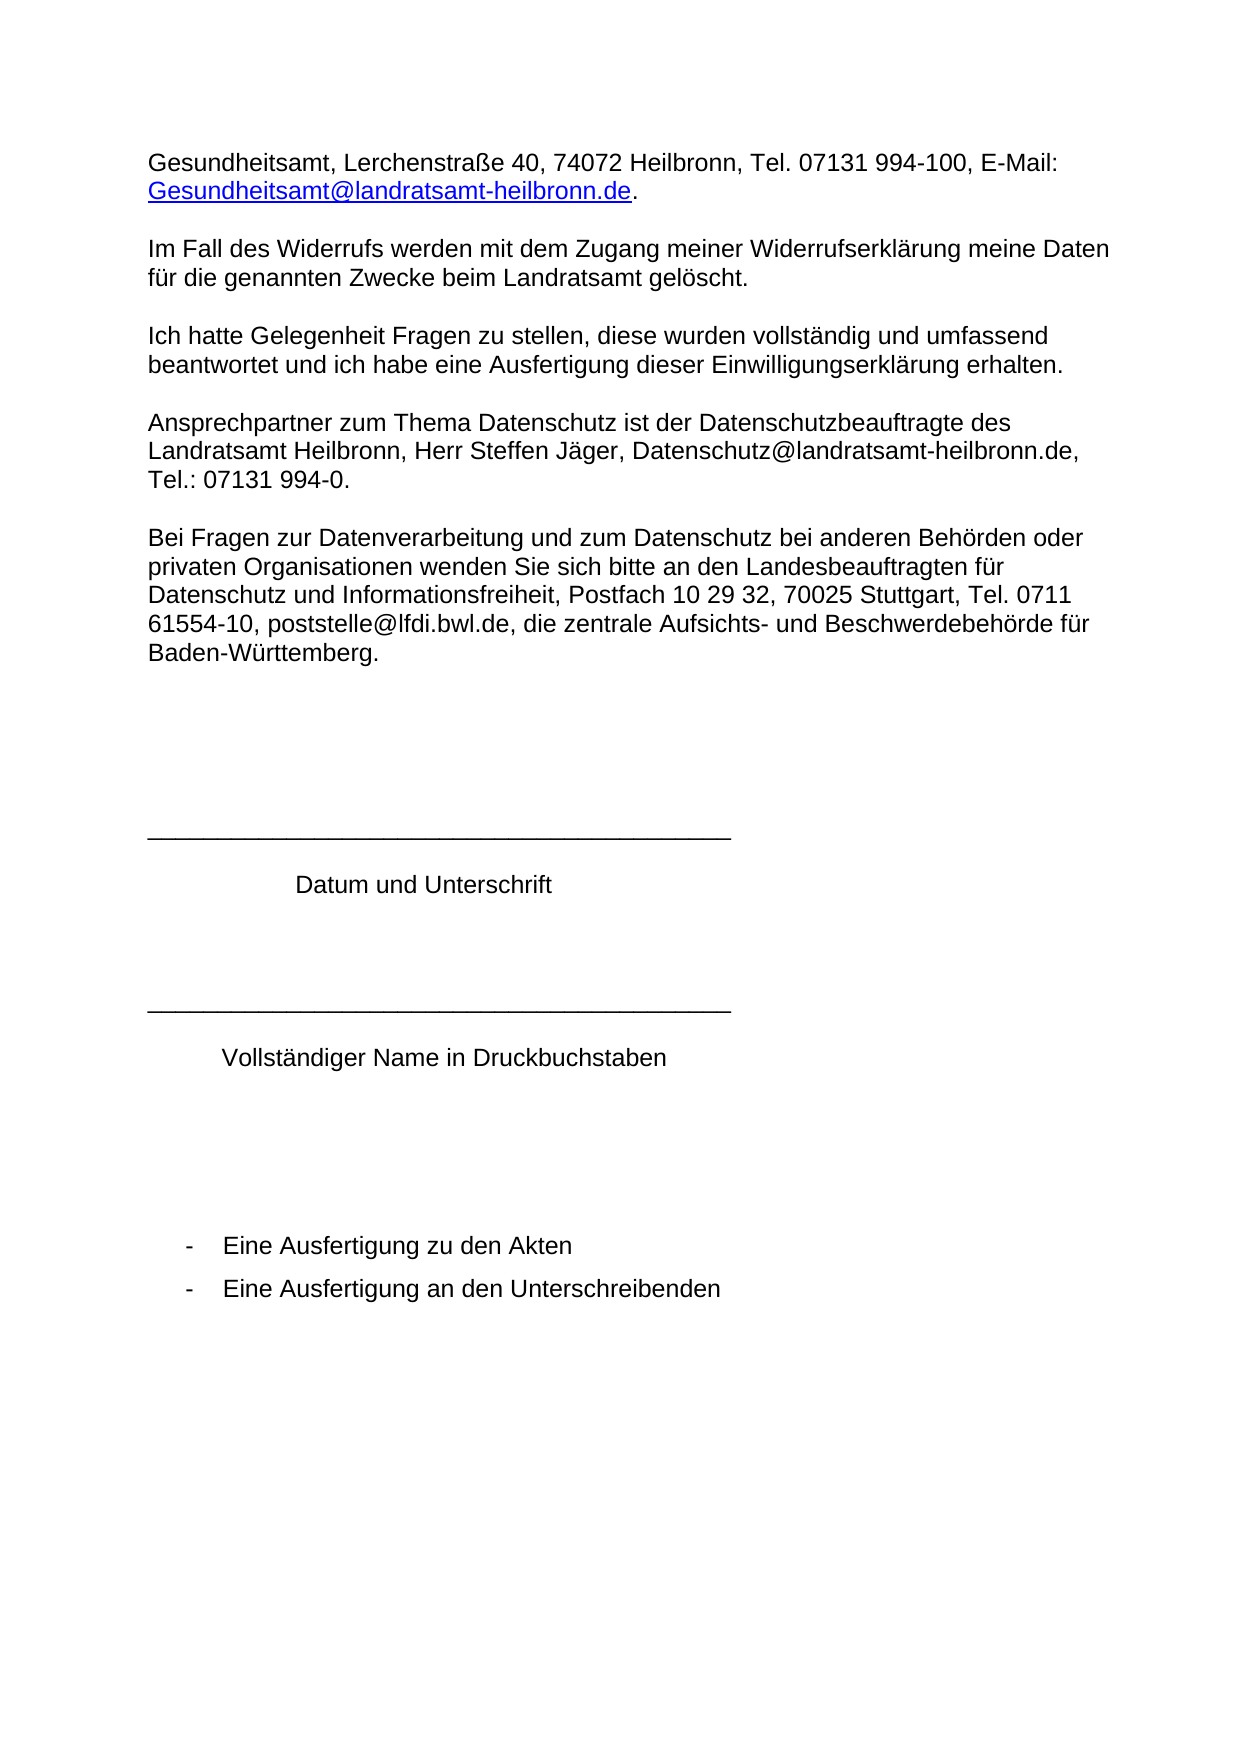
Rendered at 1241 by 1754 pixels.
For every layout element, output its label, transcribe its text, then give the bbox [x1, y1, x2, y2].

text Im Fall des Widerrufs werden mit dem Zugang meiner Widerrufserklärung meine Daten für die genannten Zwecke beim Landratsamt gelöscht. [148, 234, 1122, 292]
text Vollständiger Name in Druckbuchstaben [148, 1043, 1122, 1072]
text __________________________________________ [148, 986, 1122, 1014]
text Bei Fragen zur Datenverarbeitung und zum Datenschutz bei anderen Behörden oder privaten Organisationen wenden Sie sich bitte an den Landesbeauftragten für Datenschutz und Informationsfreiheit, Postfach 10 29 32, 70025 Stuttgart, Tel. 0711 61554-10, poststelle@lfdi.bwl.de, die zentrale Aufsichts- und Beschwerdebehörde für Baden-Württemberg. [148, 523, 1122, 667]
list Eine Ausfertigung an den Unterschreibenden [185, 1274, 1122, 1303]
text Ansprechpartner zum Thema Datenschutz ist der Datenschutzbeauftragte des Landratsamt Heilbronn, Herr Steffen Jäger, Datenschutz@landratsamt-heilbronn.de, Tel.: 07131 994-0. [148, 408, 1122, 494]
text Gesundheitsamt, Lerchenstraße 40, 74072 Heilbronn, Tel. 07131 994-100, E-Mail: Gesundheitsamt@landratsamt-heilbronn.de. [148, 148, 1122, 205]
list Eine Ausfertigung zu den Akten [185, 1231, 1122, 1259]
text Datum und Unterschrift [148, 870, 1122, 898]
text Ich hatte Gelegenheit Fragen zu stellen, diese wurden vollständig und umfassend beantwortet und ich habe eine Ausfertigung dieser Einwilligungserklärung erhalten. [148, 321, 1122, 378]
text __________________________________________ [148, 812, 1122, 841]
